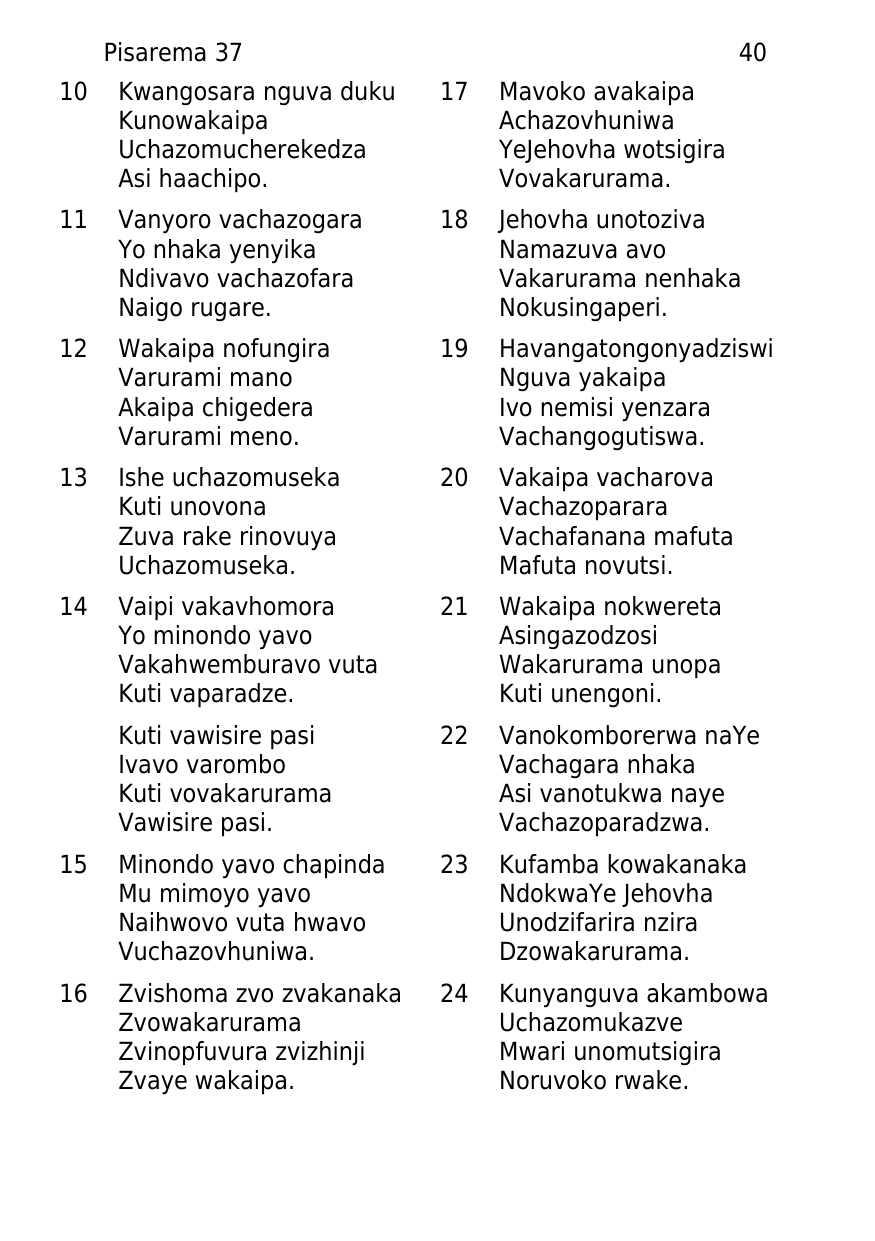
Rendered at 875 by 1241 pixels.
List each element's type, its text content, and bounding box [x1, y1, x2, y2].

text Naihwovo vuta hwavo [59, 908, 434, 937]
text Vuchazovhuniwa. [59, 937, 434, 967]
text Yo nhaka yenyika [59, 235, 434, 264]
text 19 Havangatongonyadziswi [440, 334, 815, 364]
text Dzowakarurama. [440, 937, 815, 967]
text Kuti vovakarurama [59, 779, 434, 808]
text Vachangogutiswa. [440, 422, 815, 451]
text Vakahwemburavo vuta [59, 651, 434, 680]
text Ivavo varombo [59, 750, 434, 779]
text Vachazoparadzwa. [440, 808, 815, 838]
text 15 Minondo yavo chapinda [59, 850, 434, 879]
text 13 Ishe uchazomuseka [59, 463, 434, 492]
text Vachagara nhaka [440, 750, 815, 779]
text Asingazodzosi [440, 621, 815, 651]
text YeJehovha wotsigira [440, 135, 815, 164]
text Vakarurama nenhaka [440, 264, 815, 293]
text 24 Kunyanguva akambowa [440, 979, 815, 1008]
text Nguva yakaipa [440, 364, 815, 393]
text Ivo nemisi yenzara [440, 393, 815, 422]
text NdokwaYe Jehovha [440, 879, 815, 908]
text Uchazomukazve [440, 1008, 815, 1037]
text Asi haachipo. [59, 164, 434, 193]
text Nokusingaperi. [440, 293, 815, 322]
text 16 Zvishoma zvo zvakanaka [59, 979, 434, 1008]
text Uchazomucherekedza [59, 135, 434, 164]
text Naigo rugare. [59, 293, 434, 322]
text Vachafanana mafuta [440, 522, 815, 551]
text 18 Jehovha unotoziva [440, 206, 815, 235]
text Wakarurama unopa [440, 651, 815, 680]
text Asi vanotukwa naye [440, 779, 815, 808]
text Varurami mano [59, 364, 434, 393]
text 12 Wakaipa nofungira [59, 334, 434, 364]
text Uchazomuseka. [59, 551, 434, 580]
text Noruvoko rwake. [440, 1066, 815, 1095]
text Kuti vaparadze. [59, 680, 434, 709]
text Vovakarurama. [440, 164, 815, 193]
text Yo minondo yavo [59, 621, 434, 651]
text Zvinopfuvura zvizhinji [59, 1037, 434, 1066]
text Kuti unengoni. [440, 680, 815, 709]
text 10 Kwangosara nguva duku [59, 77, 434, 106]
text Vachazoparara [440, 492, 815, 522]
text Vawisire pasi. [59, 808, 434, 838]
text Namazuva avo [440, 235, 815, 264]
text Kuti vawisire pasi [59, 721, 434, 750]
text Varurami meno. [59, 422, 434, 451]
text 20 Vakaipa vacharova [440, 463, 815, 492]
text 11 Vanyoro vachazogara [59, 206, 434, 235]
text Kuti unovona [59, 492, 434, 522]
text 23 Kufamba kowakanaka [440, 850, 815, 879]
text Kunowakaipa [59, 106, 434, 135]
text Akaipa chigedera [59, 393, 434, 422]
text Zvowakarurama [59, 1008, 434, 1037]
text 21 Wakaipa nokwereta [440, 592, 815, 621]
text Mu mimoyo yavo [59, 879, 434, 908]
text Unodzifarira nzira [440, 908, 815, 937]
text Mwari unomutsigira [440, 1037, 815, 1066]
text Achazovhuniwa [440, 106, 815, 135]
text Mafuta novutsi. [440, 551, 815, 580]
text 22 Vanokomborerwa naYe [440, 721, 815, 750]
text Zvaye wakaipa. [59, 1066, 434, 1095]
text Zuva rake rinovuya [59, 522, 434, 551]
text 17 Mavoko avakaipa [440, 77, 815, 106]
text 14 Vaipi vakavhomora [59, 592, 434, 621]
text Ndivavo vachazofara [59, 264, 434, 293]
